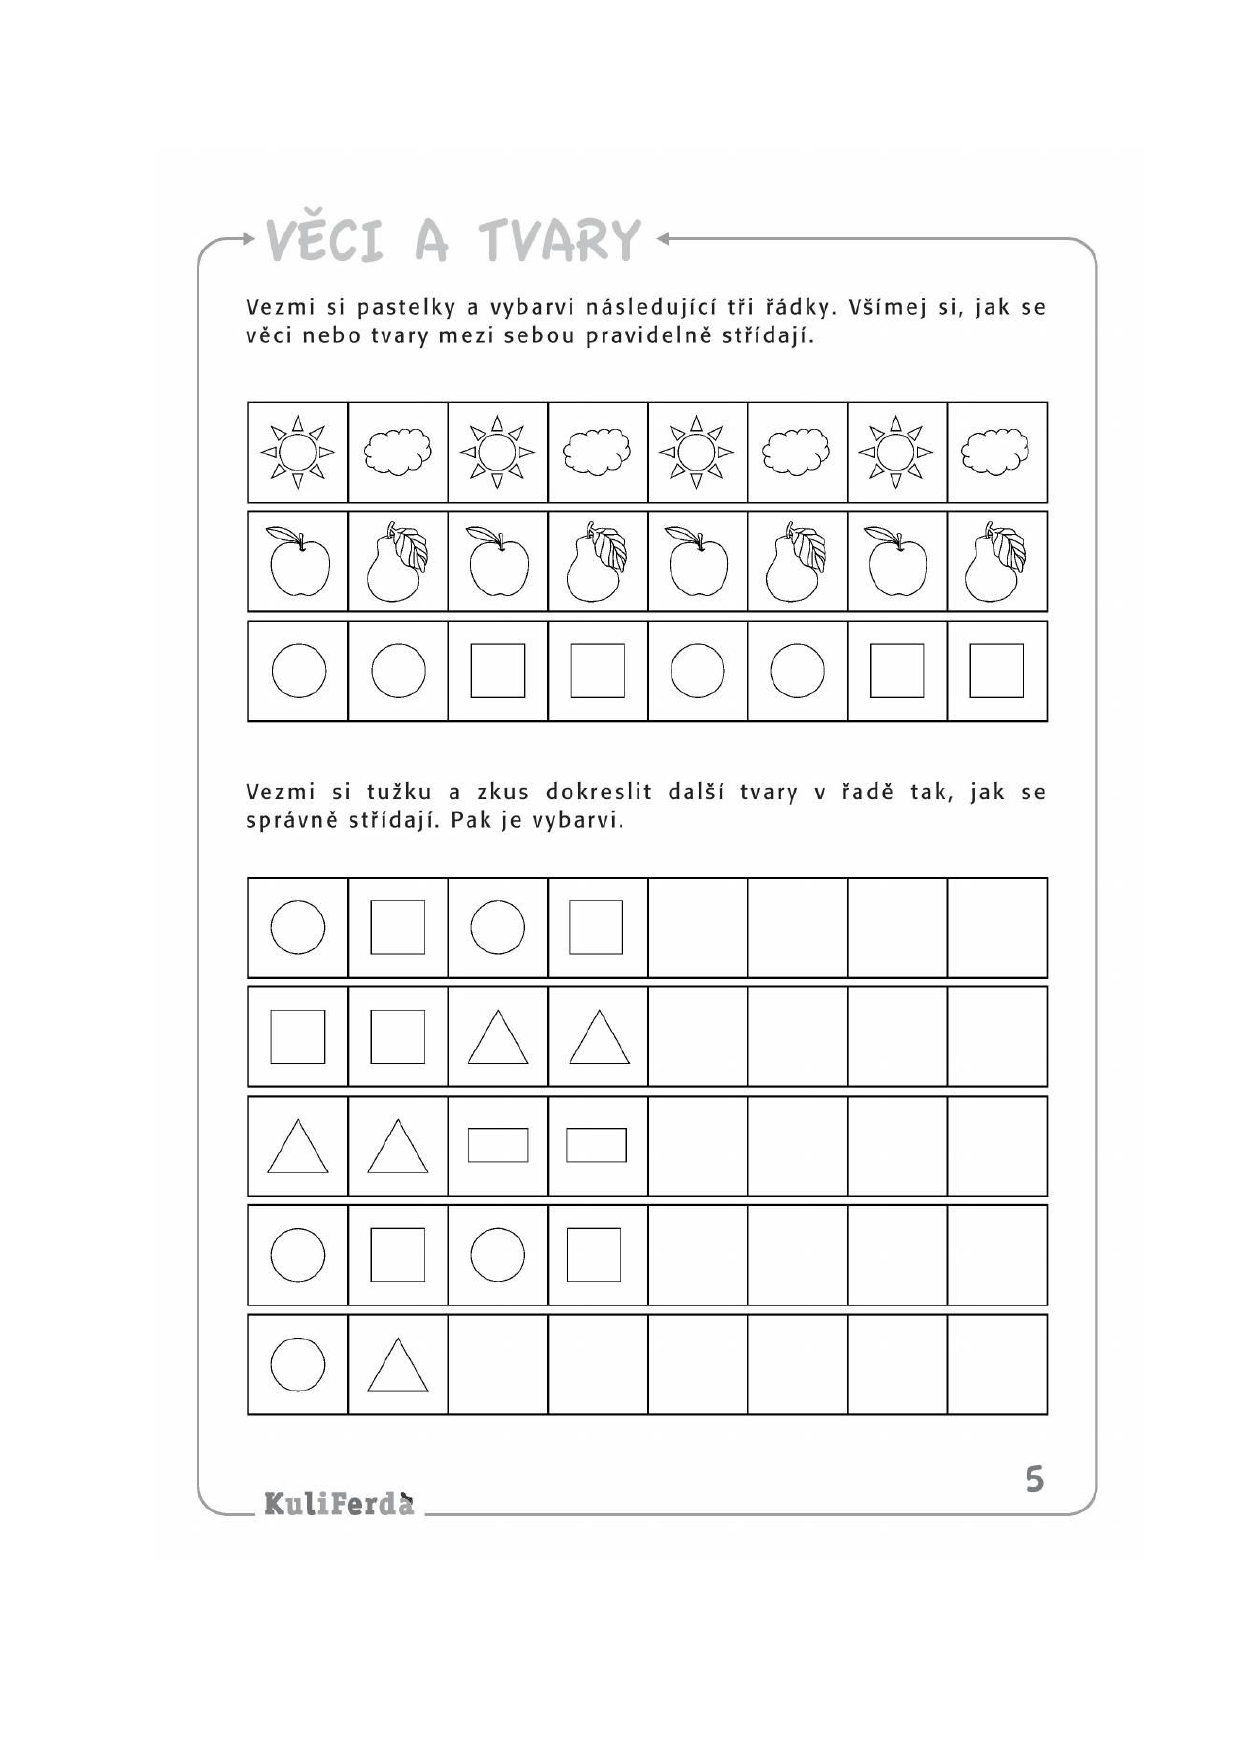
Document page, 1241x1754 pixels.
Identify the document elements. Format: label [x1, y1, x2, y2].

picture [147, 147, 1146, 1561]
